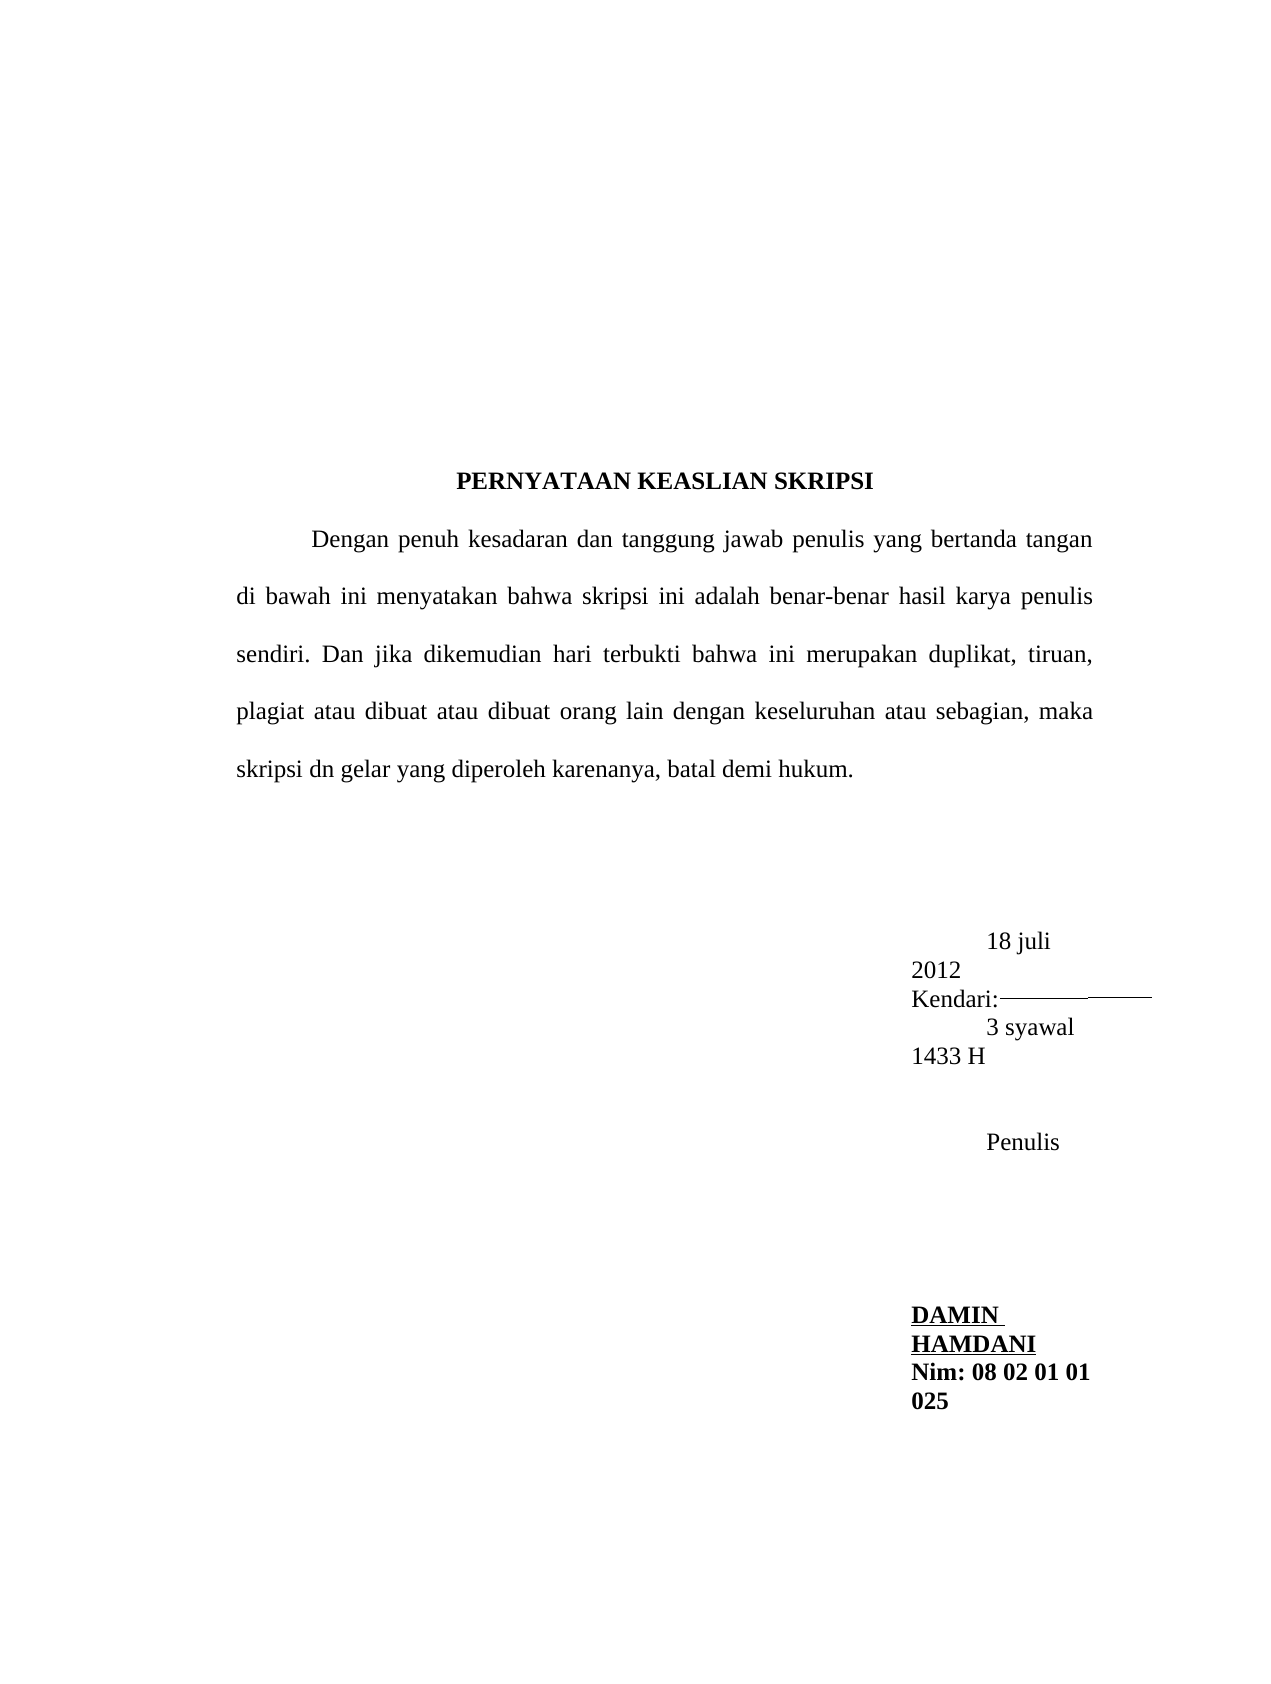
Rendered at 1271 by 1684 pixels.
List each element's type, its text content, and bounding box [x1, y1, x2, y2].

text 3 syawal 1433 H [911, 1012, 1094, 1070]
text Nim: 08 02 01 01 025 [911, 1357, 1094, 1415]
text Kendari: [836, 984, 1094, 1012]
text DAMIN HAMDANI [911, 1300, 1094, 1357]
text 18 juli 2012 [911, 926, 1094, 984]
text PERNYATAAN KEASLIAN SKRIPSI [236, 466, 1094, 495]
text Dengan penuh kesadaran dan tanggung jawab penulis yang bertanda tangan di bawah ini menyatakan bahwa skripsi ini adalah benar-benar hasil karya penulis sendiri. Dan jika dikemudian hari terbukti bahwa ini merupakan duplikat, tiruan, plagiat atau dibuat atau dibuat orang lain dengan keseluruhan atau sebagian, maka skripsi dn gelar yang diperoleh karenanya, batal demi hukum. [236, 524, 1094, 782]
text Penulis [911, 1127, 1094, 1156]
